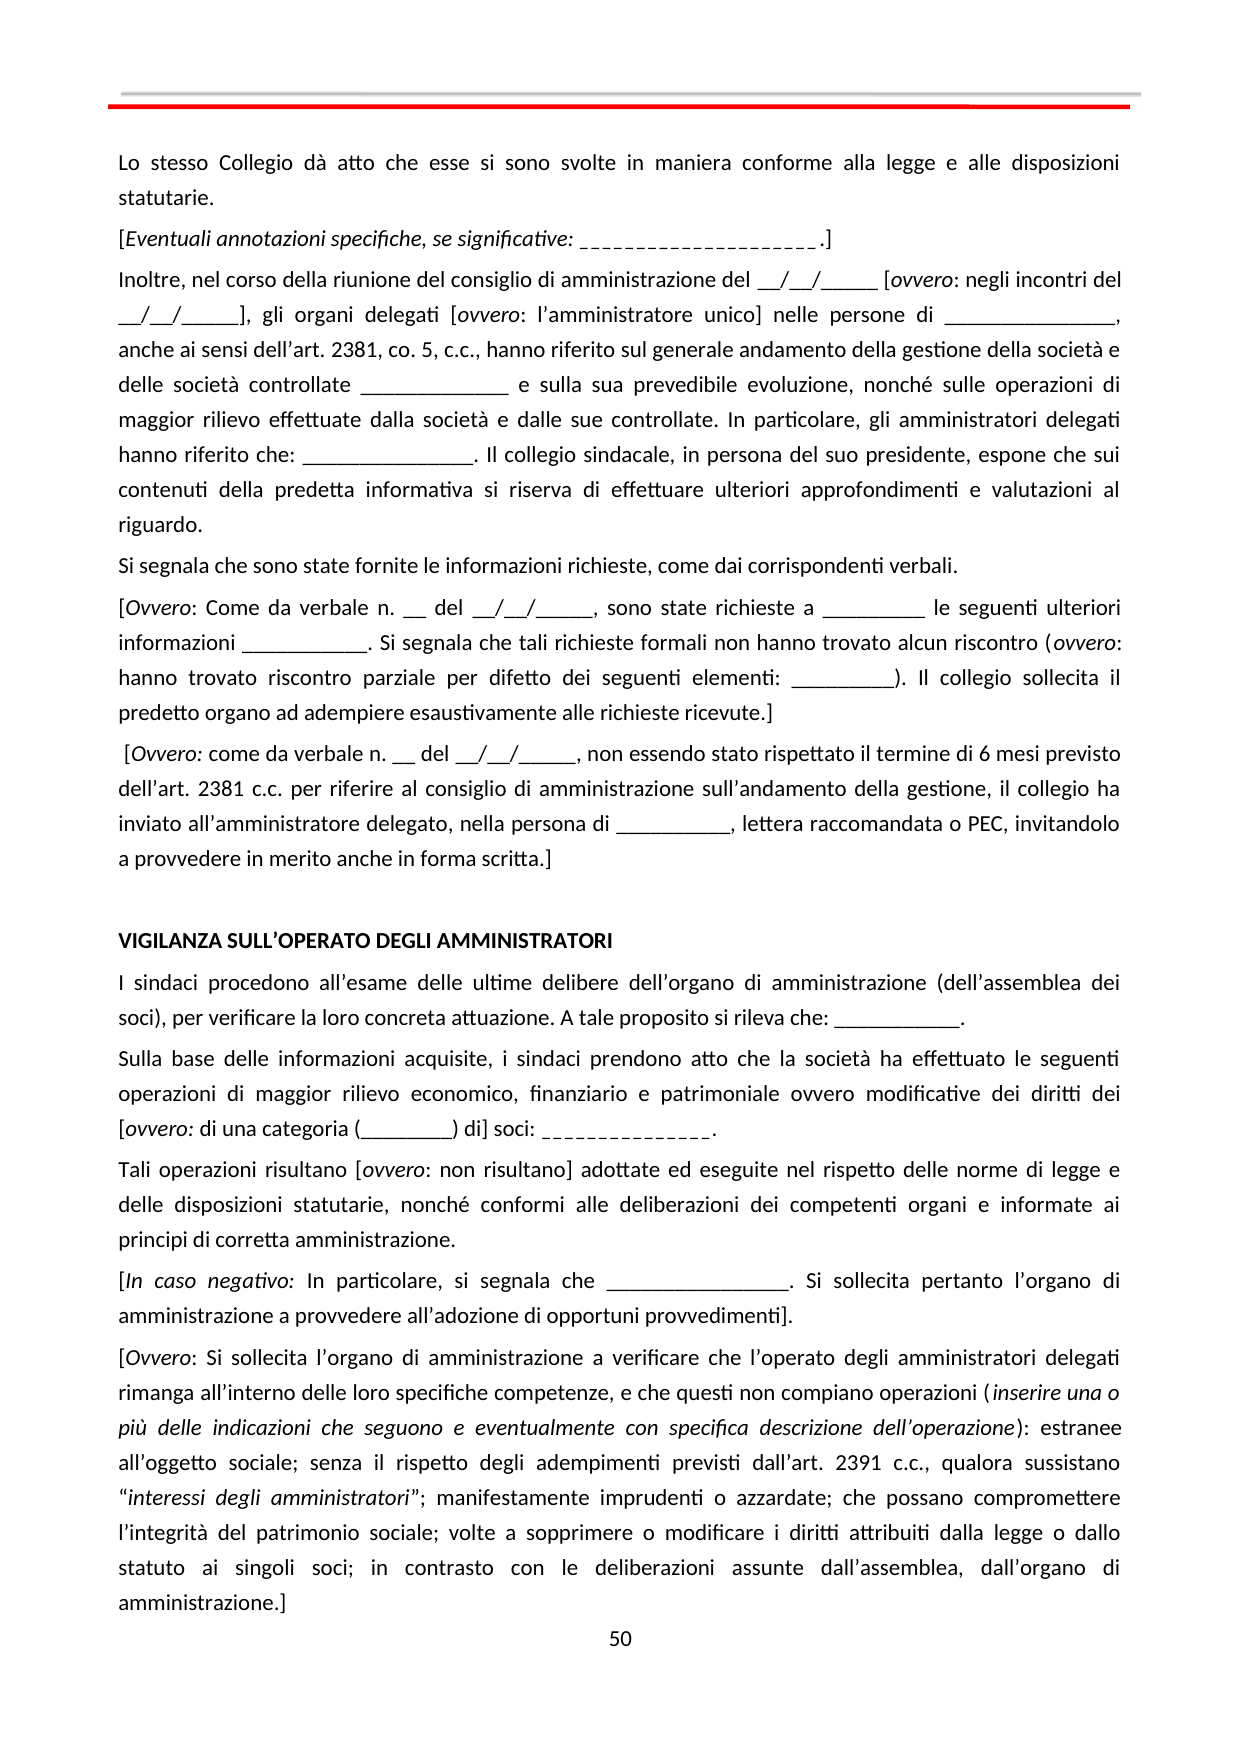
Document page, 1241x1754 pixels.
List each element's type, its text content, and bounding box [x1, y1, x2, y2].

text Lo stesso Collegio dà atto che esse si sono svolte in maniera conforme alla legge e alle disposizioni statutarie. [118, 148, 1122, 211]
text [Eventuali annotazioni specifiche, se significative: _____________________.] [118, 224, 1122, 252]
text [Ovvero: Si sollecita l’organo di amministrazione a verificare che l’operato degli amministratori delegati rimanga all’interno delle loro specifiche competenze, e che questi non compiano operazioni (inserire una o più delle indicazioni che seguono e eventualmente con specifica descrizione dell’operazione): estranee all’oggetto sociale; senza il rispetto degli adempimenti previsti dall’art. 2391 c.c., qualora sussistano “interessi degli amministratori”; manifestamente imprudenti o azzardate; che possano compromettere l’integrità del patrimonio sociale; volte a sopprimere o modificare i diritti attribuiti dalla legge o dallo statuto ai singoli soci; in contrasto con le deliberazioni assunte dall’assemblea, dall’organo di amministrazione.] [118, 1343, 1122, 1616]
text [In caso negativo: In particolare, si segnala che ________________. Si sollecita pertanto l’organo di amministrazione a provvedere all’adozione di opportuni provvedimenti]. [118, 1266, 1122, 1329]
text VIGILANZA SULL’OPERATO DEGLI AMMINISTRATORI [118, 926, 1122, 954]
text Sulla base delle informazioni acquisite, i sindaci prendono atto che la società ha effettuato le seguenti operazioni di maggior rilievo economico, finanziario e patrimoniale ovvero modificative dei diritti dei [ovvero: di una categoria (________) di] soci: _______________. [118, 1044, 1122, 1142]
text Inoltre, nel corso della riunione del consiglio di amministrazione del __/__/_____ [ovvero: negli incontri del __/__/_____], gli organi delegati [ovvero: l’amministratore unico] nelle persone di _______________, anche ai sensi dell’art. 2381, co. 5, c.c., hanno riferito sul generale andamento della gestione della società e delle società controllate _____________ e sulla sua prevedibile evoluzione, nonché sulle operazioni di maggior rilievo effettuate dalla società e dalle sue controllate. In particolare, gli amministratori delegati hanno riferito che: _______________. Il collegio sindacale, in persona del suo presidente, espone che sui contenuti della predetta informativa si riserva di effettuare ulteriori approfondimenti e valutazioni al riguardo. [118, 265, 1122, 538]
text [Ovvero: Come da verbale n. __ del __/__/_____, sono state richieste a _________ le seguenti ulteriori informazioni ___________. Si segnala che tali richieste formali non hanno trovato alcun riscontro (ovvero: hanno trovato riscontro parziale per difetto dei seguenti elementi: _________). Il collegio sollecita il predetto organo ad adempiere esaustivamente alle richieste ricevute.] [118, 593, 1122, 726]
text Tali operazioni risultano [ovvero: non risultano] adottate ed eseguite nel rispetto delle norme di legge e delle disposizioni statutarie, nonché conformi alle deliberazioni dei competenti organi e informate ai principi di corretta amministrazione. [118, 1155, 1122, 1253]
text I sindaci procedono all’esame delle ultime delibere dell’organo di amministrazione (dell’assemblea dei soci), per verificare la loro concreta attuazione. A tale proposito si rileva che: ___________. [118, 968, 1122, 1031]
text [Ovvero: come da verbale n. __ del __/__/_____, non essendo stato rispettato il termine di 6 mesi previsto dell’art. 2381 c.c. per riferire al consiglio di amministrazione sull’andamento della gestione, il collegio ha inviato all’amministratore delegato, nella persona di __________, lettera raccomandata o PEC, invitandolo a provvedere in merito anche in forma scritta.] [118, 739, 1122, 872]
text Si segnala che sono state fornite le informazioni richieste, come dai corrispondenti verbali. [118, 551, 1122, 579]
